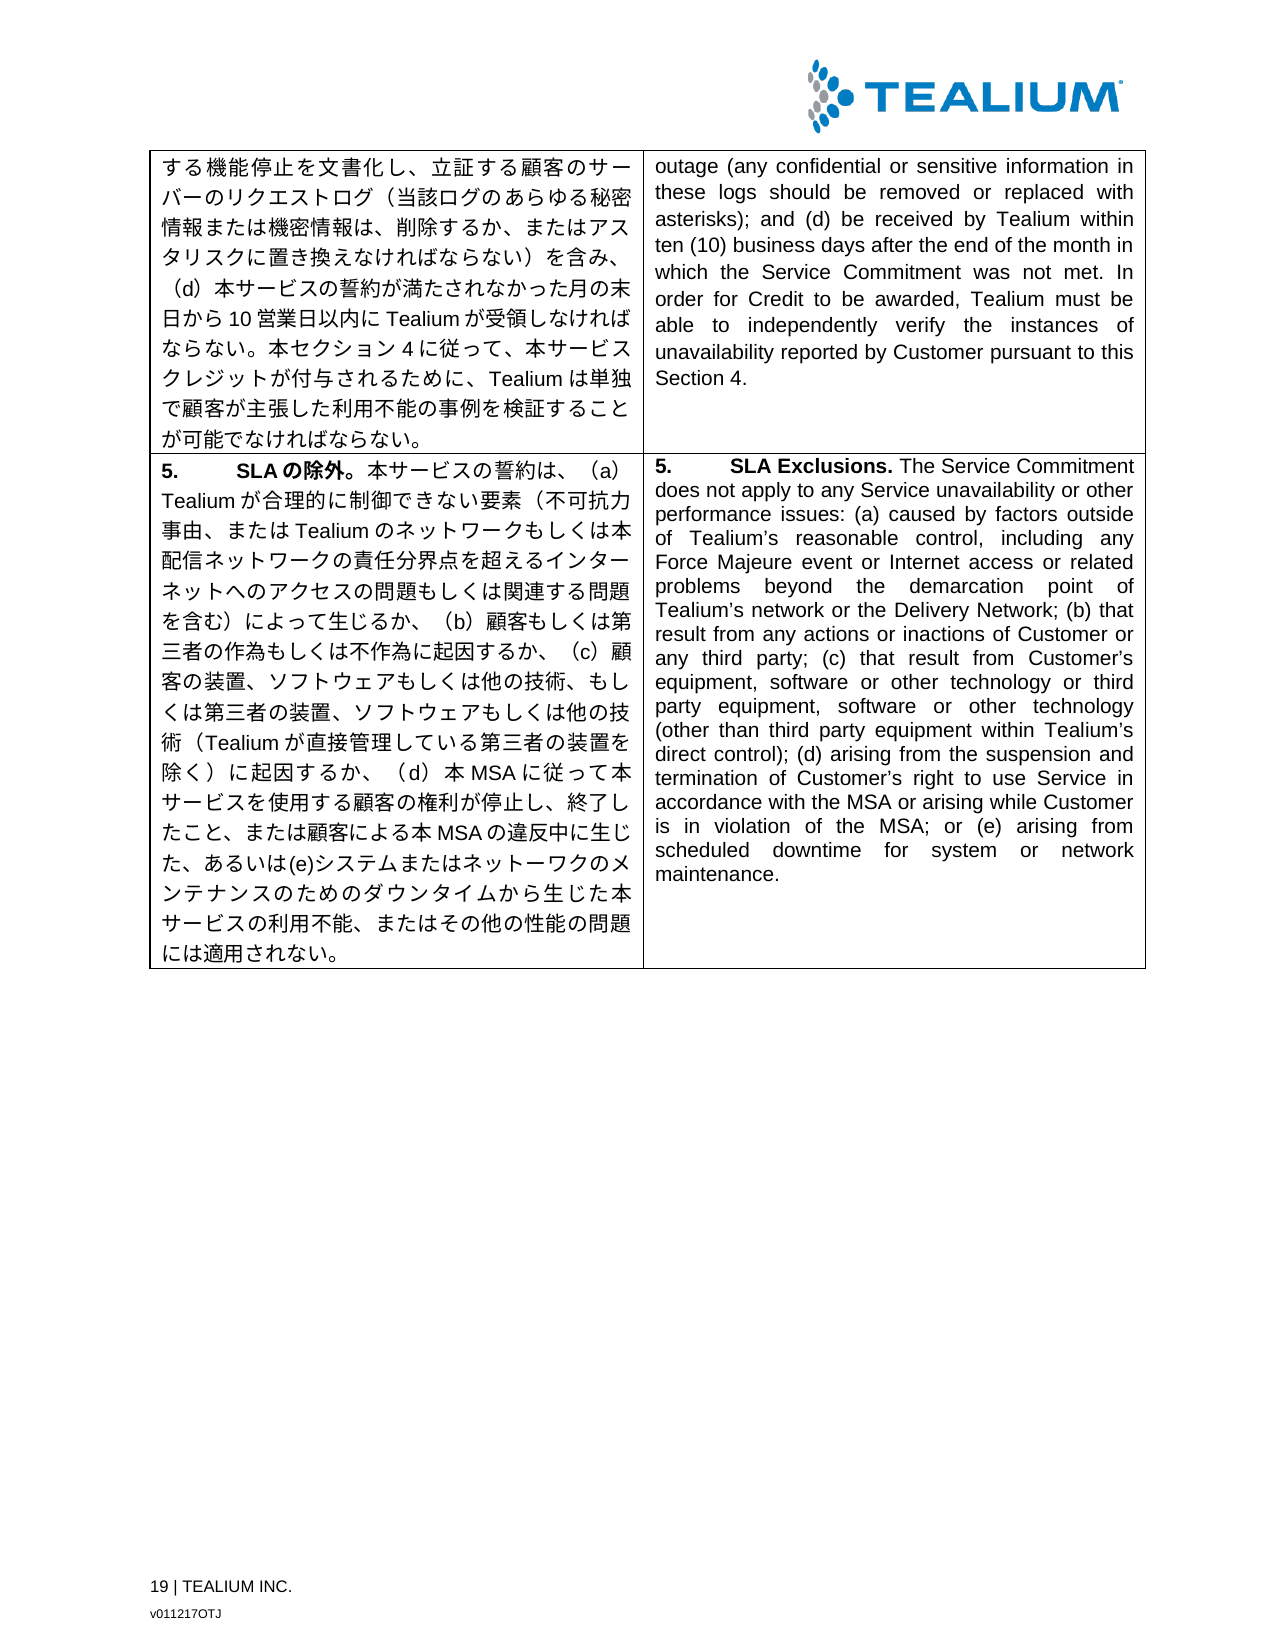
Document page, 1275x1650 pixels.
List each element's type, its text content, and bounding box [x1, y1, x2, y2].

table_cell 5. SLAの除外。本サービスの誓約は、（a）Tealiumが合理的に制御できない要素（不可抗力事由、またはTealiumのネットワークもしくは本配信ネットワークの責任分界点を超えるインターネットへのアクセスの問題もしくは関連する問題を含む）によって生じるか、（b）顧客もしくは第三者の作為もしくは不作為に起因するか、（c）顧客の装置、ソフトウェアもしくは他の技術、もしくは第三者の装置、ソフトウェアもしくは他の技術（Tealiumが直接管理している第三者の装置を除く）に起因するか、（d）本MSAに従って本サービスを使用する顧客の権利が停止し、終了したこと、または顧客による本MSAの違反中に生じた、あるいは(e)システムまたはネットーワクのメンテナンスのためのダウンタイムから生じた本サービスの利用不能、またはその他の性能の問題には適用されない。 [151, 454, 643, 968]
picture [804, 55, 1125, 138]
table_cell 5. SLA Exclusions. The Service Commitment does not apply to any Service unavailability or other performance issues: (a) caused by factors outside of Tealium’s reasonable control, including any Force Majeure event or Internet access or related problems beyond the demarcation point of Tealium’s network or the Delivery Network; (b) that result from any actions or inactions of Customer or any third party; (c) that result from Customer’s equipment, software or other technology or third party equipment, software or other technology (other than third party equipment within Tealium’s direct control); (d) arising from the suspension and termination of Customer’s right to use Service in accordance with the MSA or arising while Customer is in violation of the MSA; or (e) arising from scheduled downtime for system or network maintenance. [644, 454, 1145, 968]
